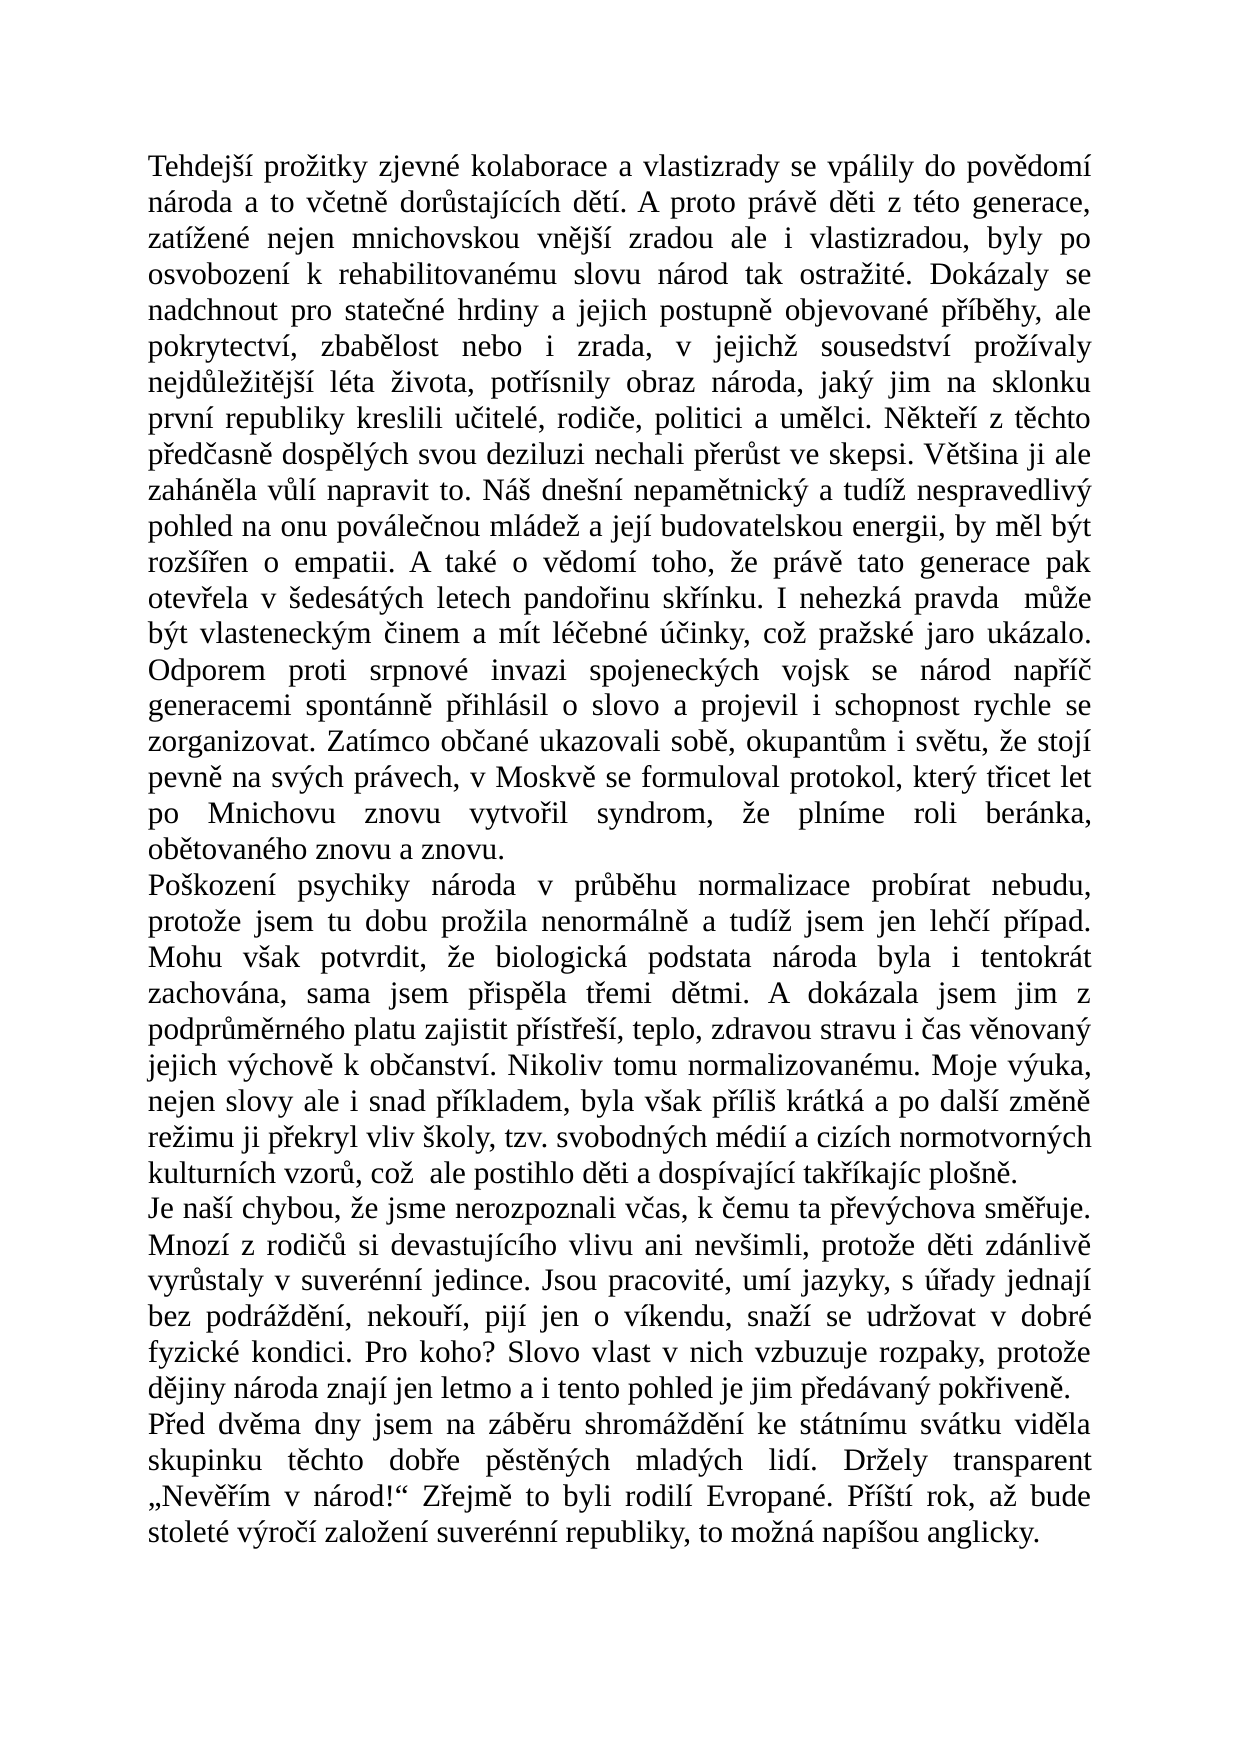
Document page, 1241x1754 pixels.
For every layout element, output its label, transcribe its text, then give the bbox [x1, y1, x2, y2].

text Je naší chybou, že jsme nerozpoznali včas, k čemu ta převýchova směřuje. Mnozí z rodičů si devastujícího vlivu ani nevšimli, protože děti zdánlivě vyrůstaly v suverénní jedince. Jsou pracovité, umí jazyky, s úřady jednají bez podráždění, nekouří, pijí jen o víkendu, snaží se udržovat v dobré fyzické kondici. Pro koho? Slovo vlast v nich vzbuzuje rozpaky, protože dějiny národa znají jen letmo a i tento pohled je jim předávaný pokřiveně. [148, 1190, 1093, 1405]
text Tehdejší prožitky zjevné kolaborace a vlastizrady se vpálily do povědomí národa a to včetně dorůstajících dětí. A proto právě děti z této generace, zatížené nejen mnichovskou vnější zradou ale i vlastizradou, byly po osvobození k rehabilitovanému slovu národ tak ostražité. Dokázaly se nadchnout pro statečné hrdiny a jejich postupně objevované příběhy, ale pokrytectví, zbabělost nebo i zrada, v jejichž sousedství prožívaly nejdůležitější léta života, potřísnily obraz národa, jaký jim na sklonku první republiky kreslili učitelé, rodiče, politici a umělci. Někteří z těchto předčasně dospělých svou deziluzi nechali přerůst ve skepsi. Většina ji ale zaháněla vůlí napravit to. Náš dnešní nepamětnický a tudíž nespravedlivý pohled na onu poválečnou mládež a její budovatelskou energii, by měl být rozšířen o empatii. A také o vědomí toho, že právě tato generace pak otevřela v šedesátých letech pandořinu skřínku. I nehezká pravda může být vlasteneckým činem a mít léčebné účinky, což pražské jaro ukázalo. Odporem proti srpnové invazi spojeneckých vojsk se národ napříč generacemi spontánně přihlásil o slovo a projevil i schopnost rychle se zorganizovat. Zatímco občané ukazovali sobě, okupantům i světu, že stojí pevně na svých právech, v Moskvě se formuloval protokol, který třicet let po Mnichovu znovu vytvořil syndrom, že plníme roli beránka, obětovaného znovu a znovu. [148, 148, 1093, 866]
text Před dvěma dny jsem na záběru shromáždění ke státnímu svátku viděla skupinku těchto dobře pěstěných mladých lidí. Držely transparent „Nevěřím v národ!“ Zřejmě to byli rodilí Evropané. Příští rok, až bude stoleté výročí založení suverénní republiky, to možná napíšou anglicky. [148, 1405, 1093, 1549]
text Poškození psychiky národa v průběhu normalizace probírat nebudu, protože jsem tu dobu prožila nenormálně a tudíž jsem jen lehčí případ. Mohu však potvrdit, že biologická podstata národa byla i tentokrát zachována, sama jsem přispěla třemi dětmi. A dokázala jsem jim z podprůměrného platu zajistit přístřeší, teplo, zdravou stravu i čas věnovaný jejich výchově k občanství. Nikoliv tomu normalizovanému. Moje výuka, nejen slovy ale i snad příkladem, byla však příliš krátká a po další změně režimu ji překryl vliv školy, tzv. svobodných médií a cizích normotvorných kulturních vzorů, což ale postihlo děti a dospívající takříkajíc plošně. [148, 866, 1093, 1190]
